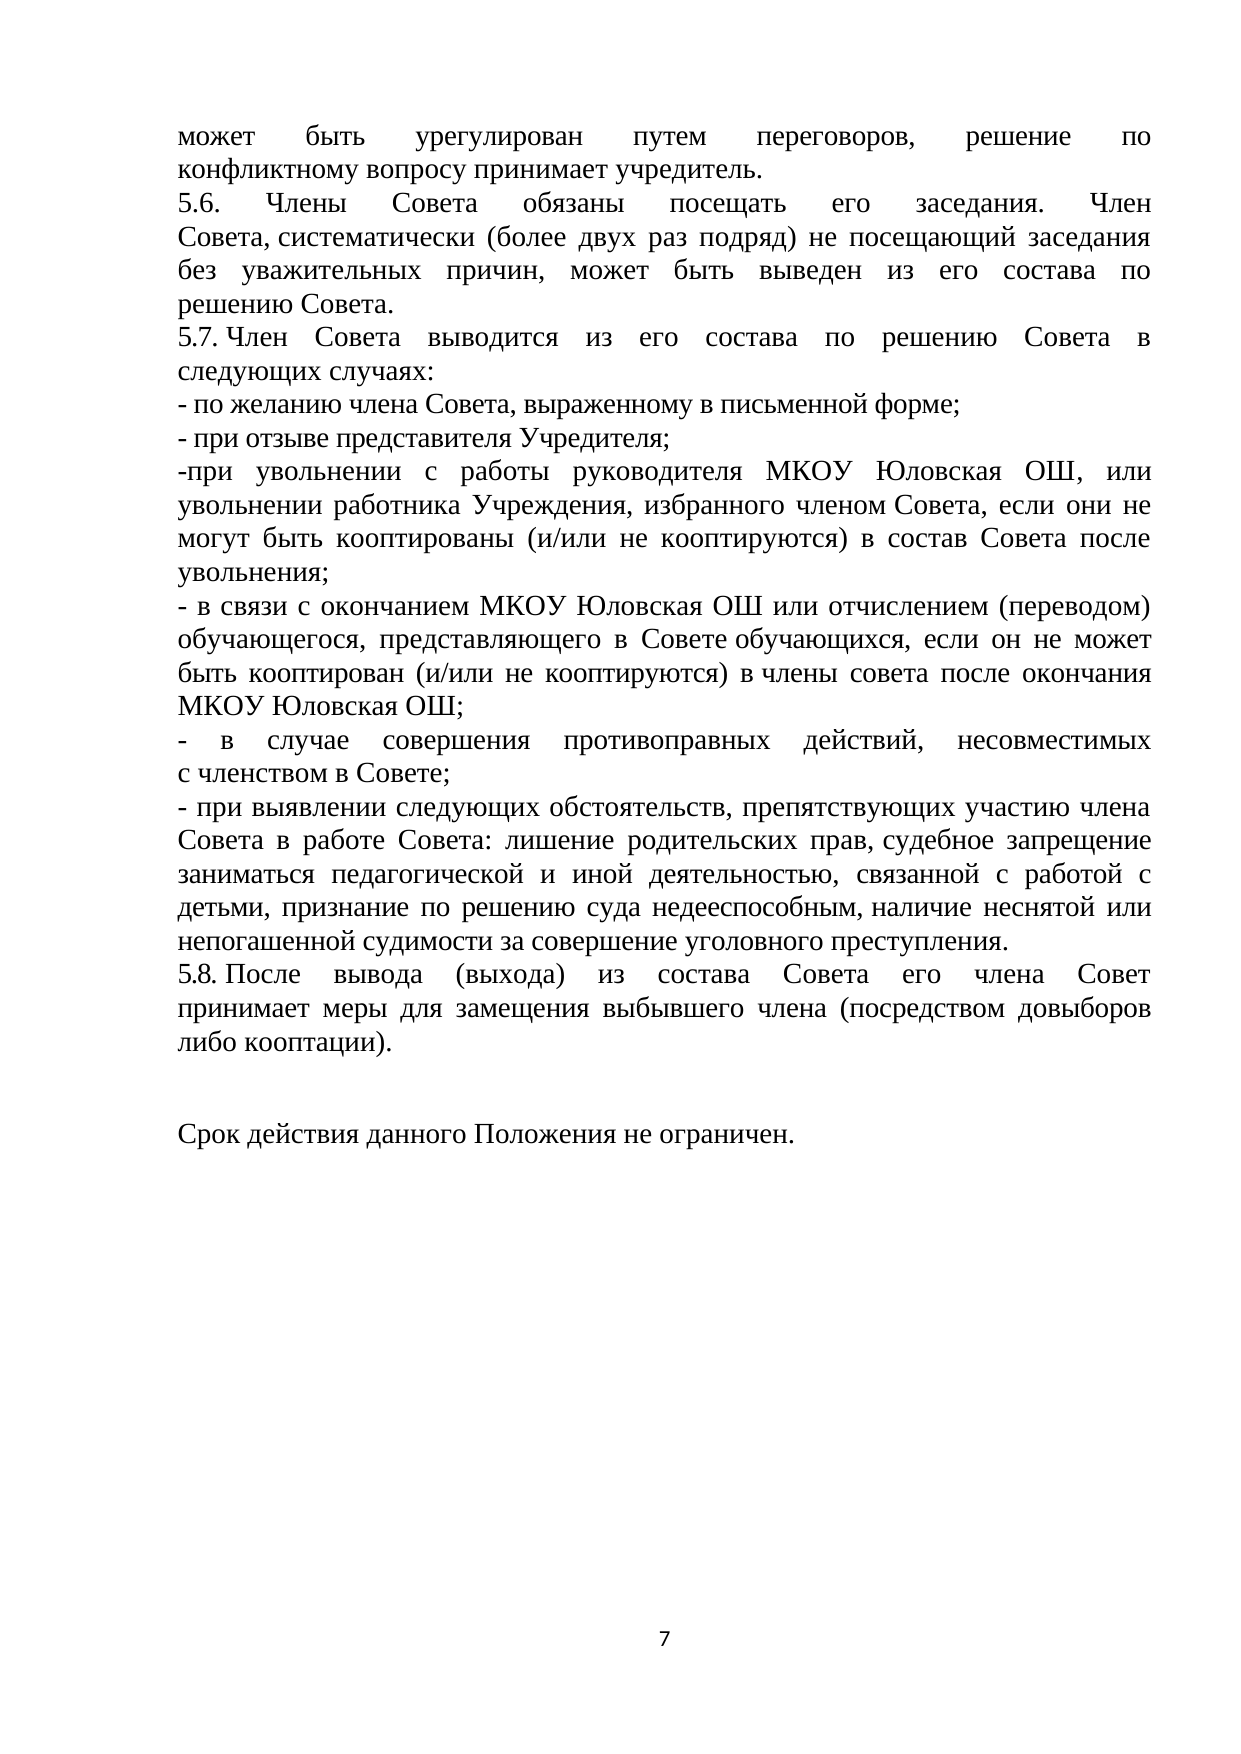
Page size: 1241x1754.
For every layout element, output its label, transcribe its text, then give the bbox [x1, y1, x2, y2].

text - в случае совершения противоправных действий, несовместимых с членством в Совете; [177, 722, 1152, 789]
text 5.8. После вывода (выхода) из состава Совета его члена Совет принимает меры для замещения выбывшего члена (посредством довыборов либо кооптации). [177, 957, 1152, 1057]
text Срок действия данного Положения не ограничен. [177, 1117, 1152, 1150]
text - при отзыве представителя Учредителя; [177, 420, 1152, 453]
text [177, 118, 1152, 185]
text 5.6. Члены Совета обязаны посещать его заседания. Член Совета, систематически (более двух раз подряд) не посещающий заседания без уважительных причин, может быть выведен из его состава по решению Совета. [177, 185, 1152, 319]
text -при увольнении с работы руководителя МКОУ Юловская ОШ, или увольнении работника Учреждения, избранного членом Совета, если они не могут быть кооптированы (и/или не кооптируются) в состав Совета после увольнения; [177, 453, 1152, 588]
text - при выявлении следующих обстоятельств, препятствующих участию члена Совета в работе Совета: лишение родительских прав, судебное запрещение заниматься педагогической и иной деятельностью, связанной с работой с детьми, признание по решению суда недееспособным, наличие неснятой или непогашенной судимости за совершение уголовного преступления. [177, 789, 1152, 957]
text - в связи с окончанием МКОУ Юловская ОШ или отчислением (переводом) обучающегося, представляющего в Совете обучающихся, если он не может быть кооптирован (и/или не кооптируются) в члены совета после окончания МКОУ Юловская ОШ; [177, 588, 1152, 722]
text 5.7. Член Совета выводится из его состава по решению Совета в следующих случаях: [177, 319, 1152, 386]
text - по желанию члена Совета, выраженному в письменной форме; [177, 386, 1152, 420]
